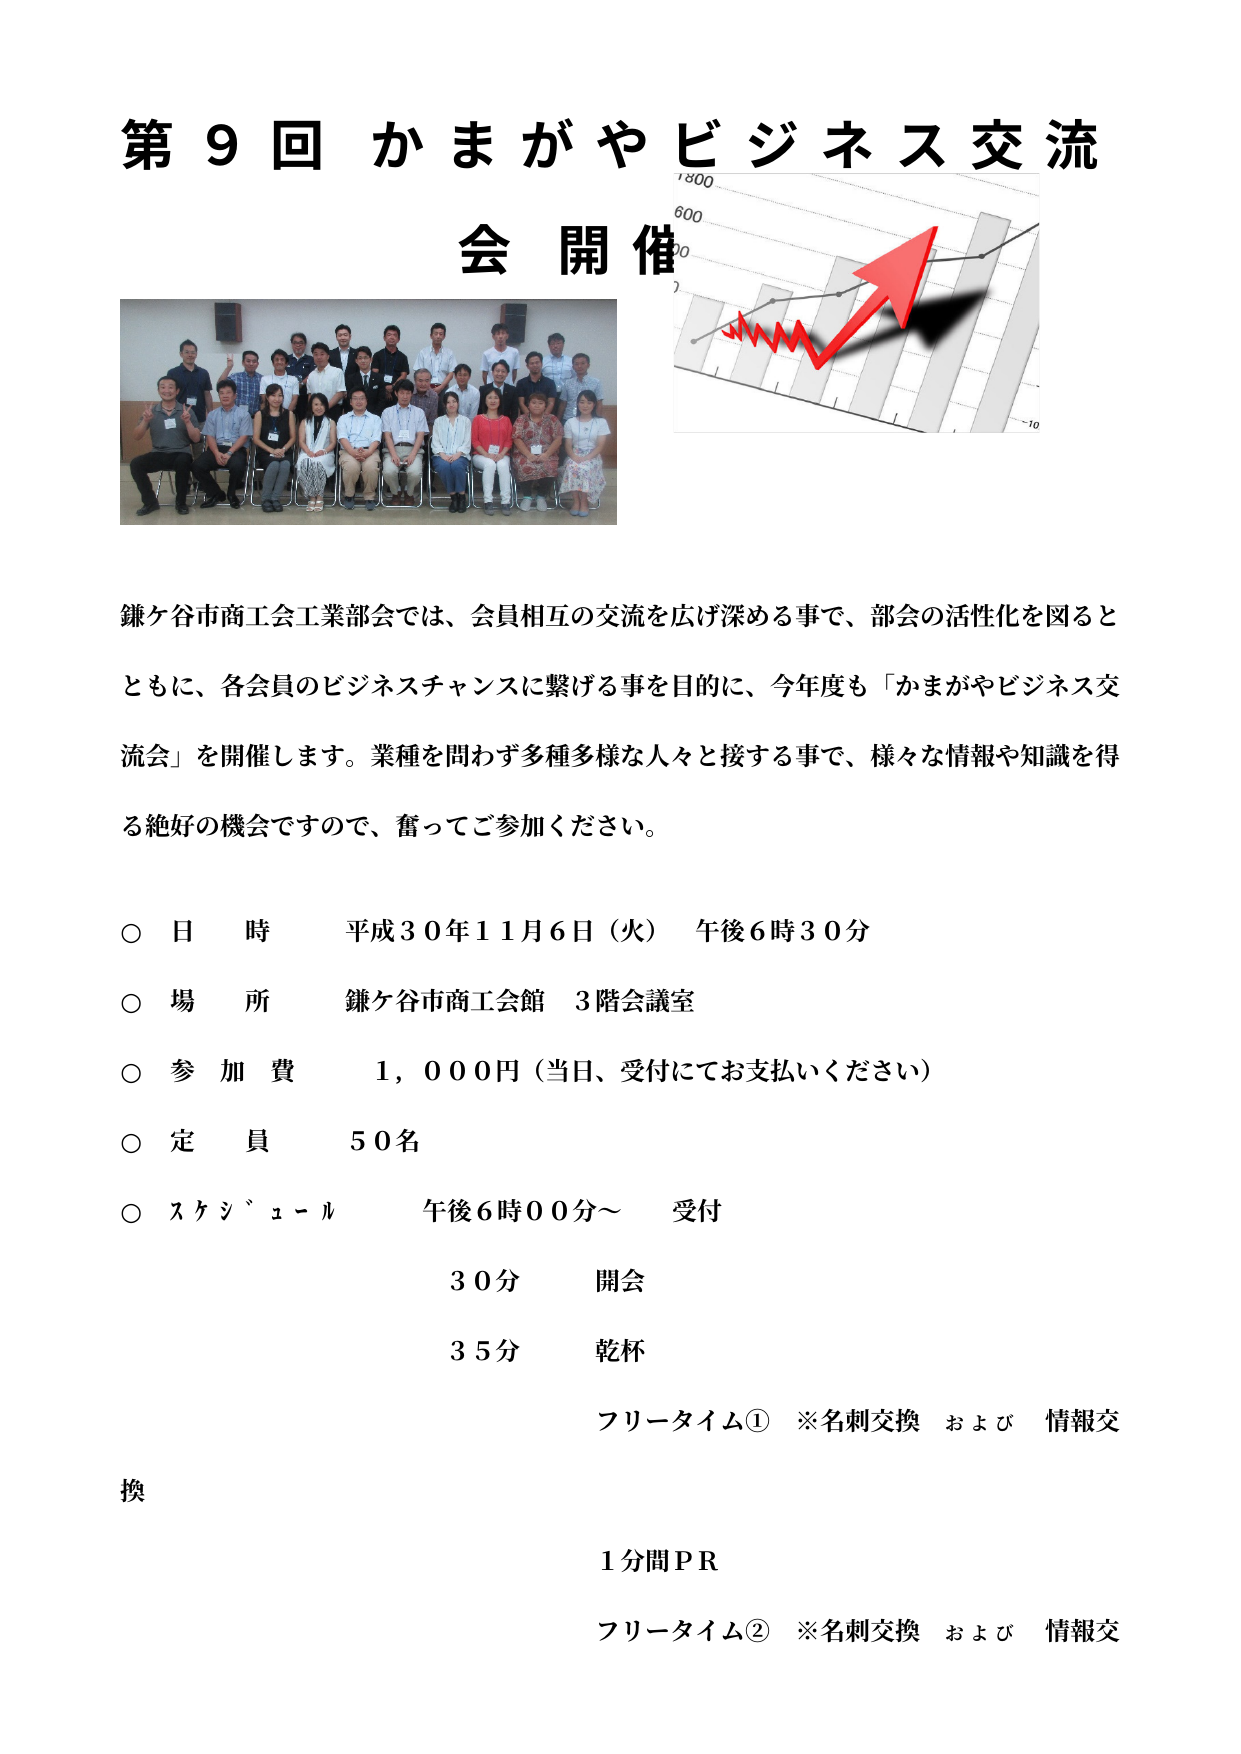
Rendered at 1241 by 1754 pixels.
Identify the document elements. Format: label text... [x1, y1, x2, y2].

text ○ 定 員 ５０名 [120, 1105, 1120, 1175]
text 鎌ケ谷市商工会工業部会では、会員相互の交流を広げ深める事で、部会の活性化を図るとともに、各会員のビジネスチャンスに繋げる事を目的に、今年度も「かまがやビジネス交流会」を開催します。業種を問わず多種多様な人々と接する事で、様々な情報や知識を得る絶好の機会ですので、奮ってご参加ください。 [120, 580, 1120, 860]
text ○ 場 所 鎌ケ谷市商工会館 ３階会議室 [120, 965, 1120, 1035]
text フリータイム① ※名刺交換 および 情報交換 [120, 1385, 1120, 1525]
text 第９回 かまがやビジネス交流会 開催！ [120, 90, 1120, 300]
text ３０分 開会 [120, 1245, 1120, 1315]
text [120, 1595, 1120, 1665]
text ３５分 乾杯 [120, 1315, 1120, 1385]
text ○ ｽｹｼﾞｭｰﾙ 午後６時００分～ 受付 [120, 1175, 1120, 1245]
text １分間ＰＲ [120, 1525, 1120, 1595]
picture [673, 173, 1040, 433]
picture [120, 299, 617, 525]
text ○ 参 加 費 １,０００円（当日、受付にてお支払いください） [120, 1035, 1120, 1105]
text ○ 日 時 平成３０年１１月６日（火） 午後６時３０分 [120, 895, 1120, 965]
